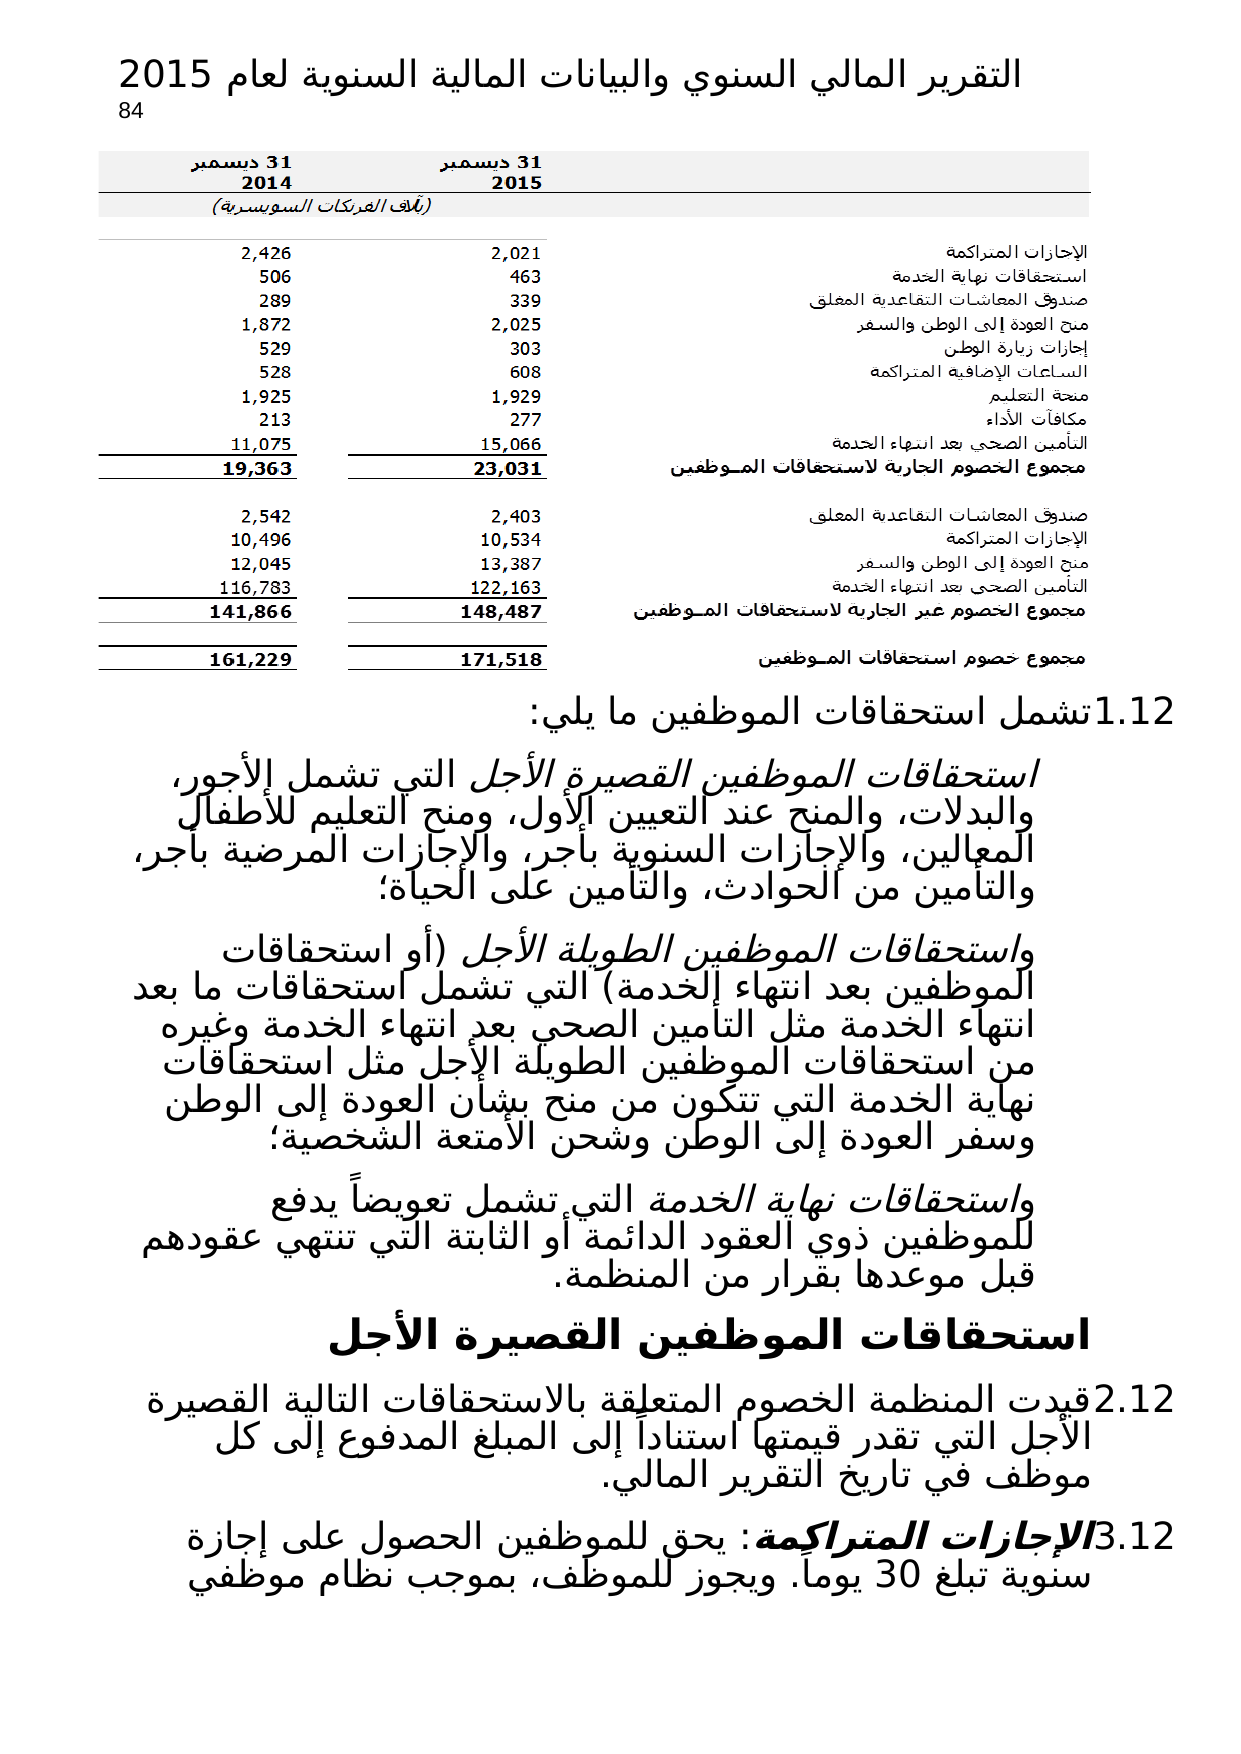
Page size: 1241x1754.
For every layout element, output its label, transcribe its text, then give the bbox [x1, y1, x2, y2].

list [118, 1520, 1093, 1595]
list تشمل استحقاقات الموظفين ما يلي: [748, 695, 1093, 732]
text استحقاقات الموظفين القصيرة الأجل التي تشمل الأجور، والبدلات، والمنح عند التعيين الأول، ومنح التعليم للأطفال المعالين، والإجازات السنوية بأجر، والإجازات المرضية بأجر، والتأمين من الحوادث، والتأمين على الحياة؛ [118, 757, 1037, 907]
list تشمل استحقاقات الموظفين ما يلي: [669, 695, 785, 732]
list قيدت المنظمة الخصوم المتعلقة بالاستحقاقات التالية القصيرة الأجل التي تقدر قيمتها استناداً إلى المبلغ المدفوع إلى كل موظف في تاريخ التقرير المالي. [118, 1382, 1093, 1495]
text واستحقاقات الموظفين الطويلة الأجل (أو استحقاقات الموظفين بعد انتهاء الخدمة) التي تشمل استحقاقات ما بعد انتهاء الخدمة مثل التأمين الصحي بعد انتهاء الخدمة وغيره من استحقاقات الموظفين الطويلة الأجل مثل استحقاقات نهاية الخدمة التي تتكون من منح بشأن العودة إلى الوطن وسفر العودة إلى الوطن وشحن الأمتعة الشخصية؛ [118, 932, 1037, 1157]
text استحقاقات الموظفين القصيرة الأجل [665, 1320, 820, 1357]
list تشمل استحقاقات الموظفين ما يلي: [118, 695, 714, 732]
picture [98, 149, 1093, 695]
text واستحقاقات نهاية الخدمة التي تشمل تعويضاً يدفع للموظفين ذوي العقود الدائمة أو الثابتة التي تنتهي عقودهم قبل موعدها بقرار من المنظمة. [118, 1182, 1037, 1295]
text استحقاقات الموظفين القصيرة الأجل [778, 1320, 1092, 1357]
text استحقاقات الموظفين القصيرة الأجل [118, 1320, 598, 1357]
text استحقاقات الموظفين القصيرة الأجل [493, 1320, 727, 1357]
